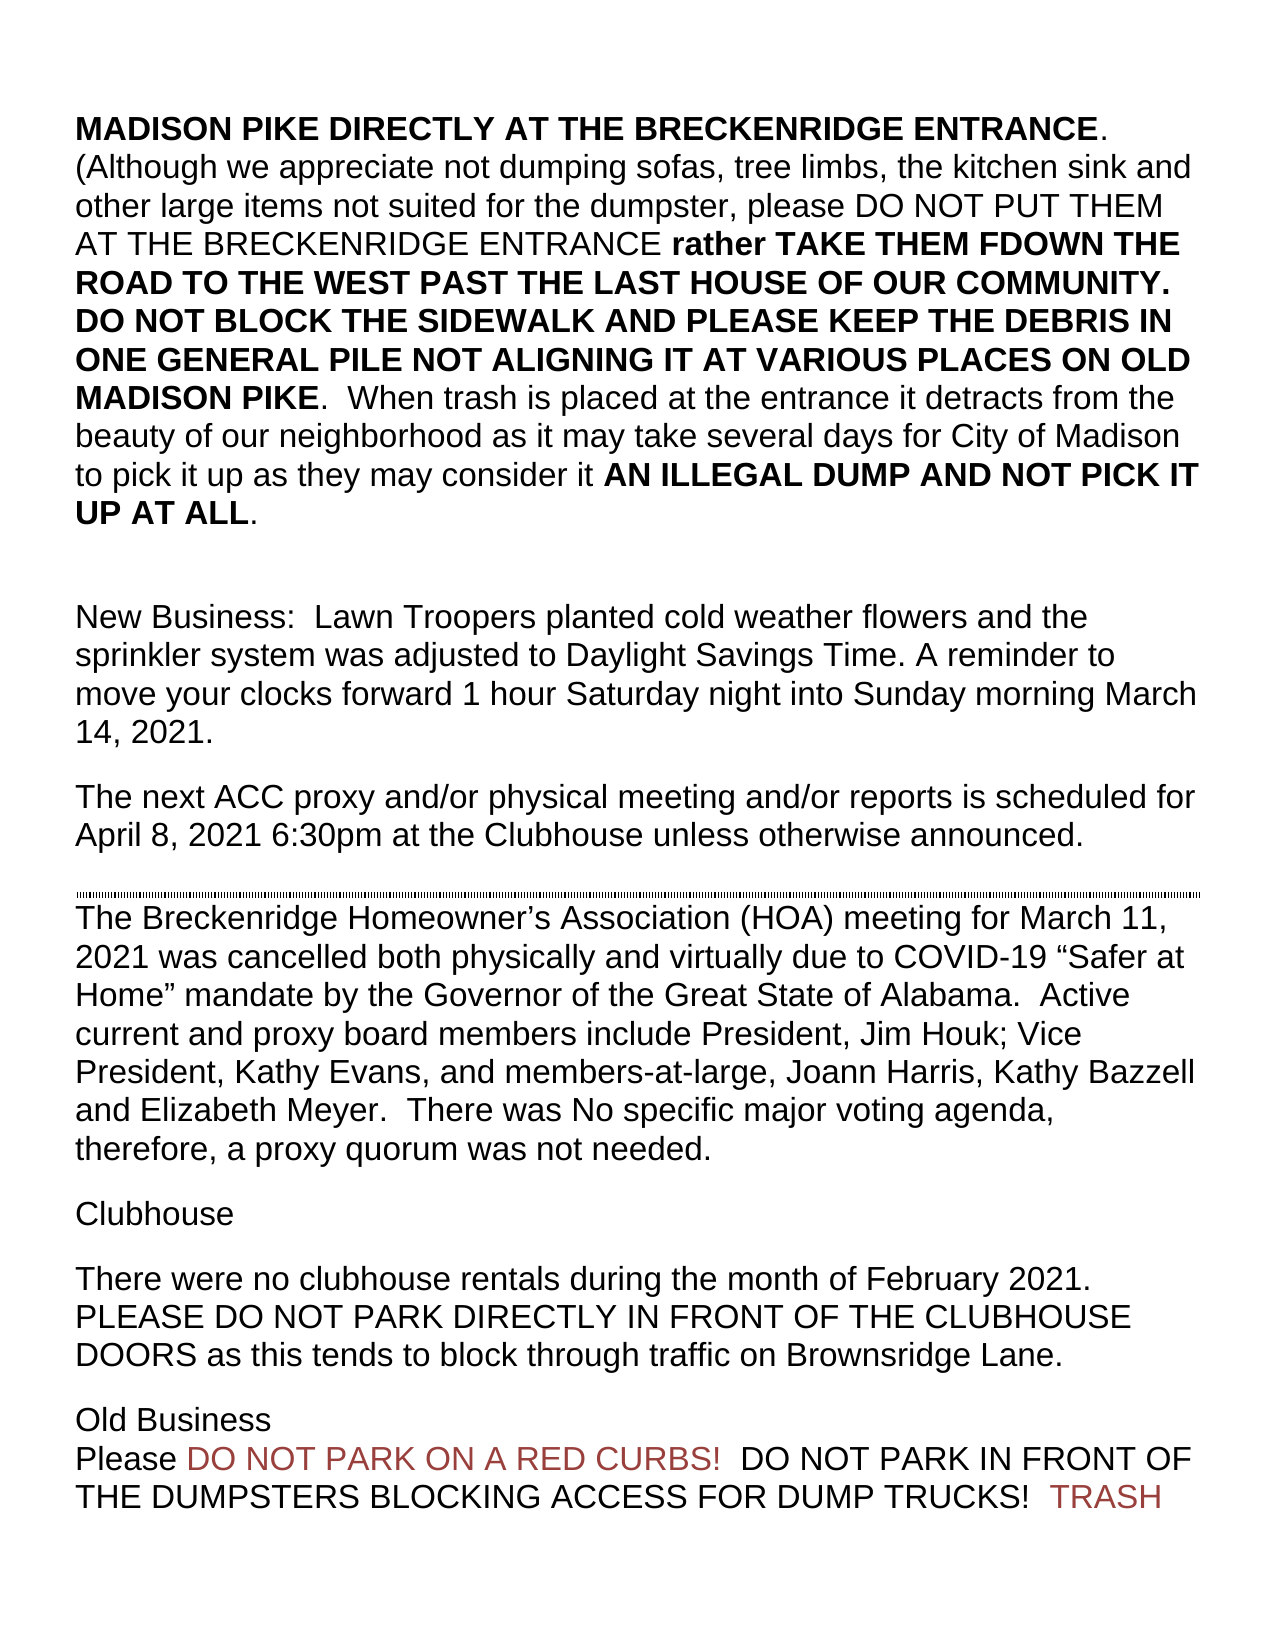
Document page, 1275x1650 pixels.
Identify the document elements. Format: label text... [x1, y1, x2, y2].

text New Business: Lawn Troopers planted cold weather flowers and the sprinkler system was adjusted to Daylight Savings Time. A reminder to move your clocks forward 1 hour Saturday night into Sunday morning March 14, 2021. [75, 597, 1200, 750]
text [75, 1439, 1200, 1516]
text Old Business [75, 1400, 1200, 1439]
text Clubhouse [75, 1194, 1200, 1232]
text The Breckenridge Homeowner’s Association (HOA) meeting for March 11, 2021 was cancelled both physically and virtually due to COVID-19 “Safer at Home” mandate by the Governor of the Great State of Alabama. Active current and proxy board members include President, Jim Houk; Vice President, Kathy Evans, and members-at-large, Joann Harris, Kathy Bazzell and Elizabeth Meyer. There was No specific major voting agenda, therefore, a proxy quorum was not needed. [75, 898, 1200, 1167]
text The next ACC proxy and/or physical meeting and/or reports is scheduled for April 8, 2021 6:30pm at the Clubhouse unless otherwise announced. [75, 777, 1200, 854]
text There were no clubhouse rentals during the month of February 2021. PLEASE DO NOT PARK DIRECTLY IN FRONT OF THE CLUBHOUSE DOORS as this tends to block through traffic on Brownsridge Lane. [75, 1258, 1200, 1374]
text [75, 109, 1200, 532]
